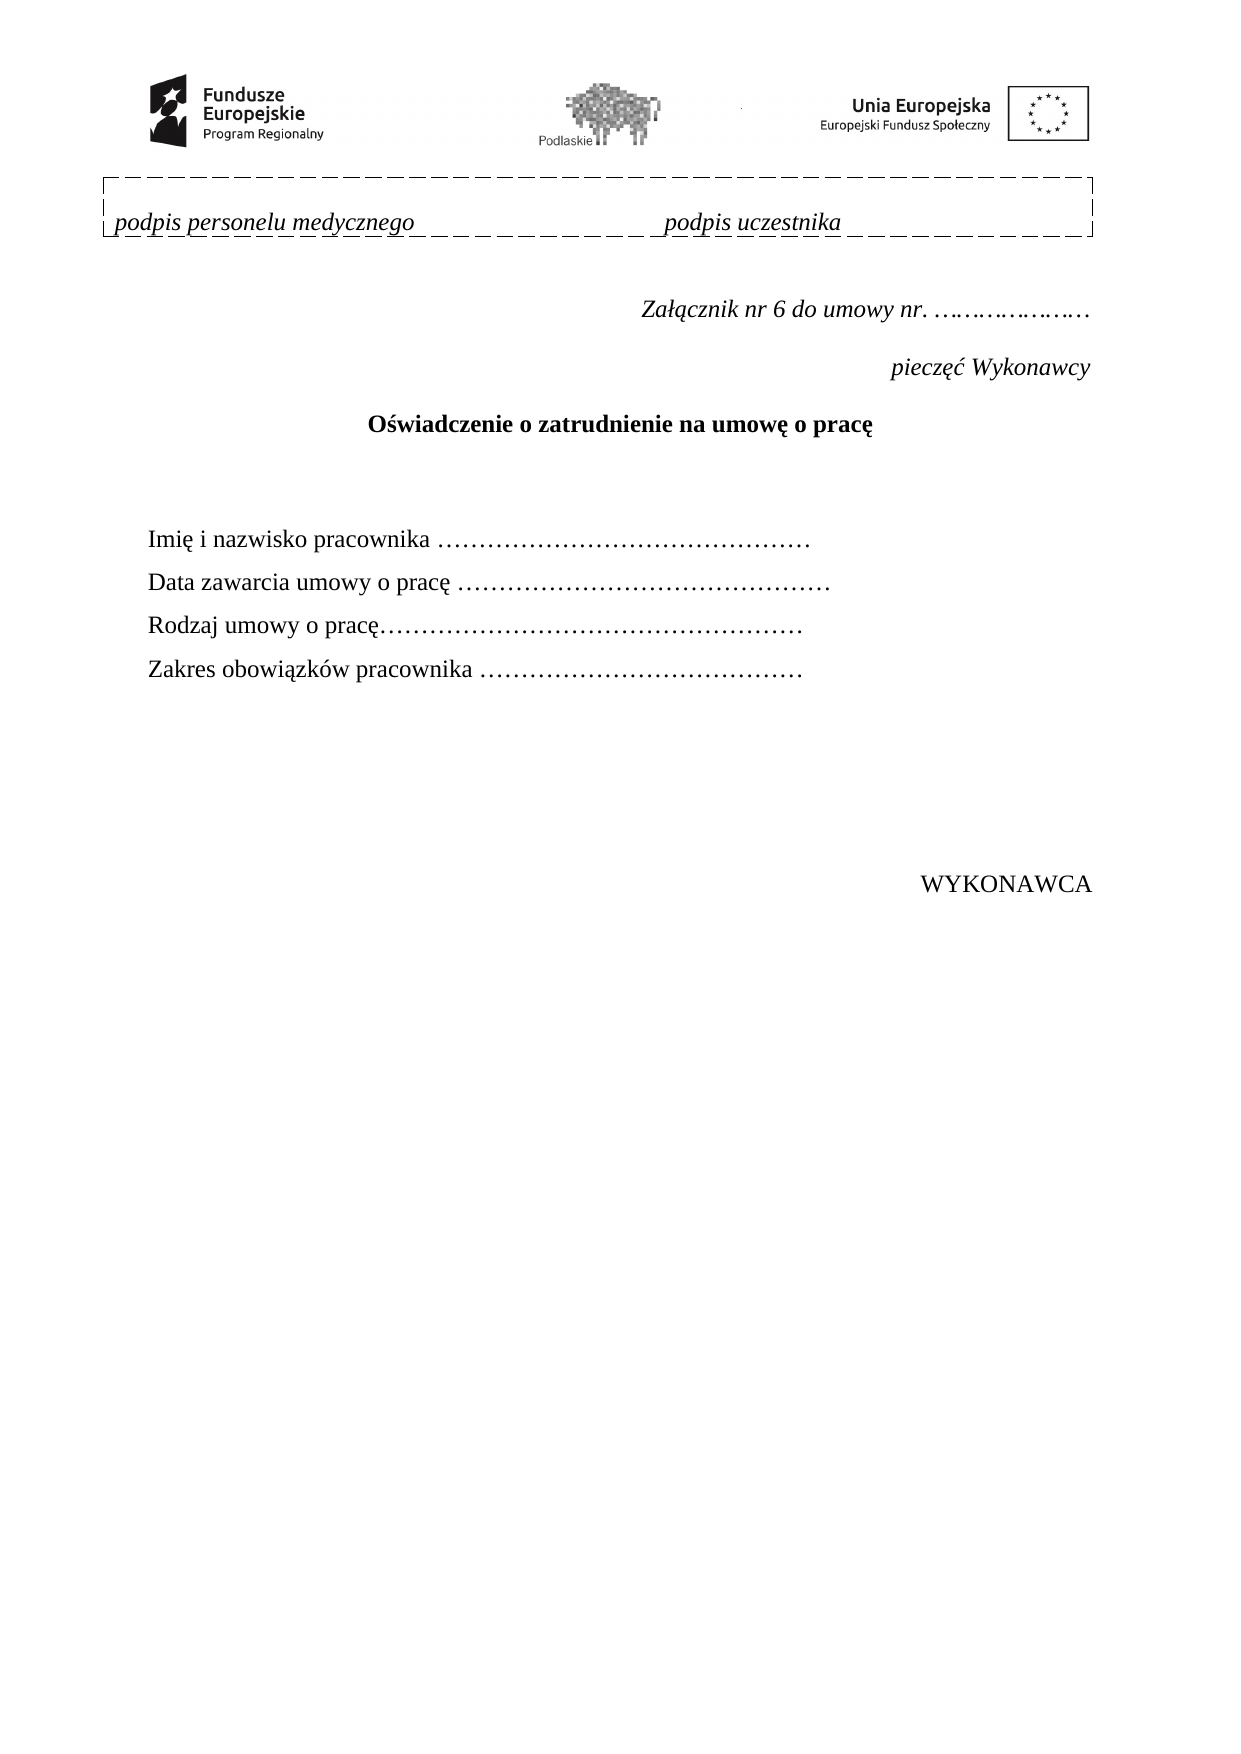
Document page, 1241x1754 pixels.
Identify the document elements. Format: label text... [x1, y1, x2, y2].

text WYKONAWCA [148, 869, 1092, 898]
text Zakres obowiązków pracownika ………………………………… [148, 654, 1092, 682]
text Załącznik nr 6 do umowy nr. ………………… [148, 294, 1092, 323]
text Oświadczenie o zatrudnienie na umowę o pracę [148, 409, 1092, 438]
text Imię i nazwisko pracownika ……………………………………… [148, 524, 1092, 553]
text pieczęć Wykonawcy [148, 352, 1092, 381]
text Rodzaj umowy o pracę…………………………………………… [148, 611, 1092, 639]
picture [147, 73, 1093, 153]
text Data zawarcia umowy o pracę ……………………………………… [148, 567, 1092, 596]
